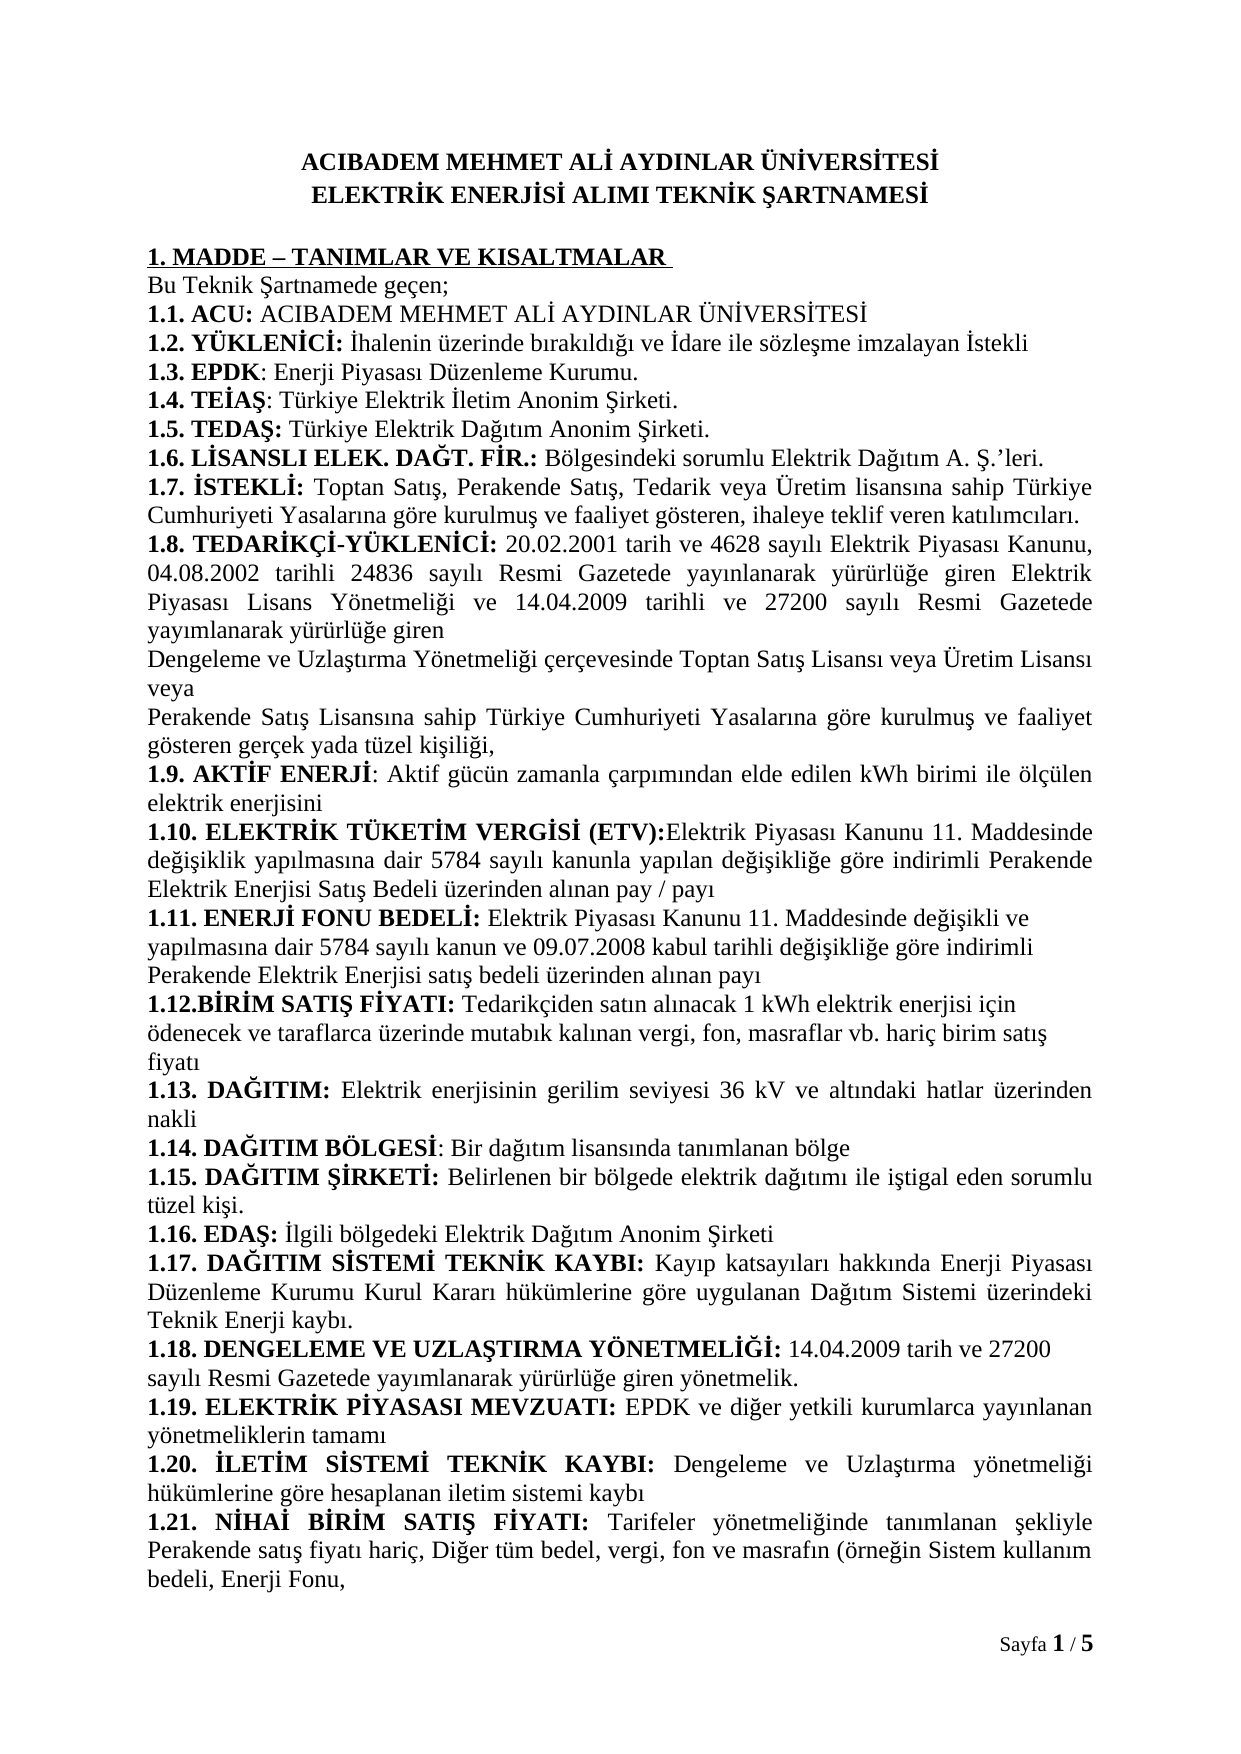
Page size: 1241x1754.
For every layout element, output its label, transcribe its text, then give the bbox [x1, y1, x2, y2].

text 1.19. ELEKTRİK PİYASASI MEVZUATI: EPDK ve diğer yetkili kurumlarca yayınlanan yönetmeliklerin tamamı [147, 1392, 1093, 1449]
text 1.2. YÜKLENİCİ: İhalenin üzerinde bırakıldığı ve İdare ile sözleşme imzalayan İstekli [147, 328, 1093, 357]
text Bu Teknik Şartnamede geçen; [147, 271, 1093, 299]
text 1.12.BİRİM SATIŞ FİYATI: Tedarikçiden satın alınacak 1 kWh elektrik enerjisi için ödenecek ve taraflarca üzerinde mutabık kalınan vergi, fon, masraflar vb. hariç birim satış fiyatı [147, 989, 1093, 1076]
text 1.1. ACU: ACIBADEM MEHMET ALİ AYDINLAR ÜNİVERSİTESİ [147, 299, 1093, 328]
text 1.4. TEİAŞ: Türkiye Elektrik İletim Anonim Şirketi. [147, 386, 1093, 414]
text 1.6. LİSANSLI ELEK. DAĞT. FİR.: Bölgesindeki sorumlu Elektrik Dağıtım A. Ş.’leri. [147, 443, 1093, 472]
text ELEKTRİK ENERJİSİ ALIMI TEKNİK ŞARTNAMESİ [147, 180, 1093, 209]
text 1.17. DAĞITIM SİSTEMİ TEKNİK KAYBI: Kayıp katsayıları hakkında Enerji Piyasası Düzenleme Kurumu Kurul Kararı hükümlerine göre uygulanan Dağıtım Sistemi üzerindeki Teknik Enerji kaybı. [147, 1248, 1093, 1334]
text 1. MADDE – TANIMLAR VE KISALTMALAR [147, 242, 1093, 271]
text 1.18. DENGELEME VE UZLAŞTIRMA YÖNETMELİĞİ: 14.04.2009 tarih ve 27200 sayılı Resmi Gazetede yayımlanarak yürürlüğe giren yönetmelik. [147, 1334, 1093, 1392]
text 1.10. ELEKTRİK TÜKETİM VERGİSİ (ETV):Elektrik Piyasası Kanunu 11. Maddesinde değişiklik yapılmasına dair 5784 sayılı kanunla yapılan değişikliğe göre indirimli Perakende Elektrik Enerjisi Satış Bedeli üzerinden alınan pay / payı [147, 817, 1093, 903]
text 1.7. İSTEKLİ: Toptan Satış, Perakende Satış, Tedarik veya Üretim lisansına sahip Türkiye Cumhuriyeti Yasalarına göre kurulmuş ve faaliyet gösteren, ihaleye teklif veren katılımcıları. [147, 472, 1093, 529]
text 1.15. DAĞITIM ŞİRKETİ: Belirlenen bir bölgede elektrik dağıtımı ile iştigal eden sorumlu tüzel kişi. [147, 1162, 1093, 1219]
text 1.5. TEDAŞ: Türkiye Elektrik Dağıtım Anonim Şirketi. [147, 414, 1093, 443]
text 1.16. EDAŞ: İlgili bölgedeki Elektrik Dağıtım Anonim Şirketi [147, 1219, 1093, 1248]
text Dengeleme ve Uzlaştırma Yönetmeliği çerçevesinde Toptan Satış Lisansı veya Üretim Lisansı veya [147, 644, 1093, 702]
text 1.3. EPDK: Enerji Piyasası Düzenleme Kurumu. [147, 357, 1093, 386]
text Perakende Satış Lisansına sahip Türkiye Cumhuriyeti Yasalarına göre kurulmuş ve faaliyet gösteren gerçek yada tüzel kişiliği, [147, 702, 1093, 759]
text 1.11. ENERJİ FONU BEDELİ: Elektrik Piyasası Kanunu 11. Maddesinde değişikli ve yapılmasına dair 5784 sayılı kanun ve 09.07.2008 kabul tarihli değişikliğe göre indirimli Perakende Elektrik Enerjisi satış bedeli üzerinden alınan payı [147, 903, 1093, 989]
text 1.21. NİHAİ BİRİM SATIŞ FİYATI: Tarifeler yönetmeliğinde tanımlanan şekliyle Perakende satış fiyatı hariç, Diğer tüm bedel, vergi, fon ve masrafın (örneğin Sistem kullanım bedeli, Enerji Fonu, [147, 1507, 1093, 1593]
text 1.8. TEDARİKÇİ-YÜKLENİCİ: 20.02.2001 tarih ve 4628 sayılı Elektrik Piyasası Kanunu, 04.08.2002 tarihli 24836 sayılı Resmi Gazetede yayınlanarak yürürlüğe giren Elektrik Piyasası Lisans Yönetmeliği ve 14.04.2009 tarihli ve 27200 sayılı Resmi Gazetede yayımlanarak yürürlüğe giren [147, 529, 1093, 644]
text 1.14. DAĞITIM BÖLGESİ: Bir dağıtım lisansında tanımlanan bölge [147, 1133, 1093, 1162]
text ACIBADEM MEHMET ALİ AYDINLAR ÜNİVERSİTESİ [147, 147, 1093, 176]
text 1.20. İLETİM SİSTEMİ TEKNİK KAYBI: Dengeleme ve Uzlaştırma yönetmeliği hükümlerine göre hesaplanan iletim sistemi kaybı [147, 1449, 1093, 1507]
text 1.9. AKTİF ENERJİ: Aktif gücün zamanla çarpımından elde edilen kWh birimi ile ölçülen elektrik enerjisini [147, 759, 1093, 817]
text 1.13. DAĞITIM: Elektrik enerjisinin gerilim seviyesi 36 kV ve altındaki hatlar üzerinden nakli [147, 1076, 1093, 1133]
